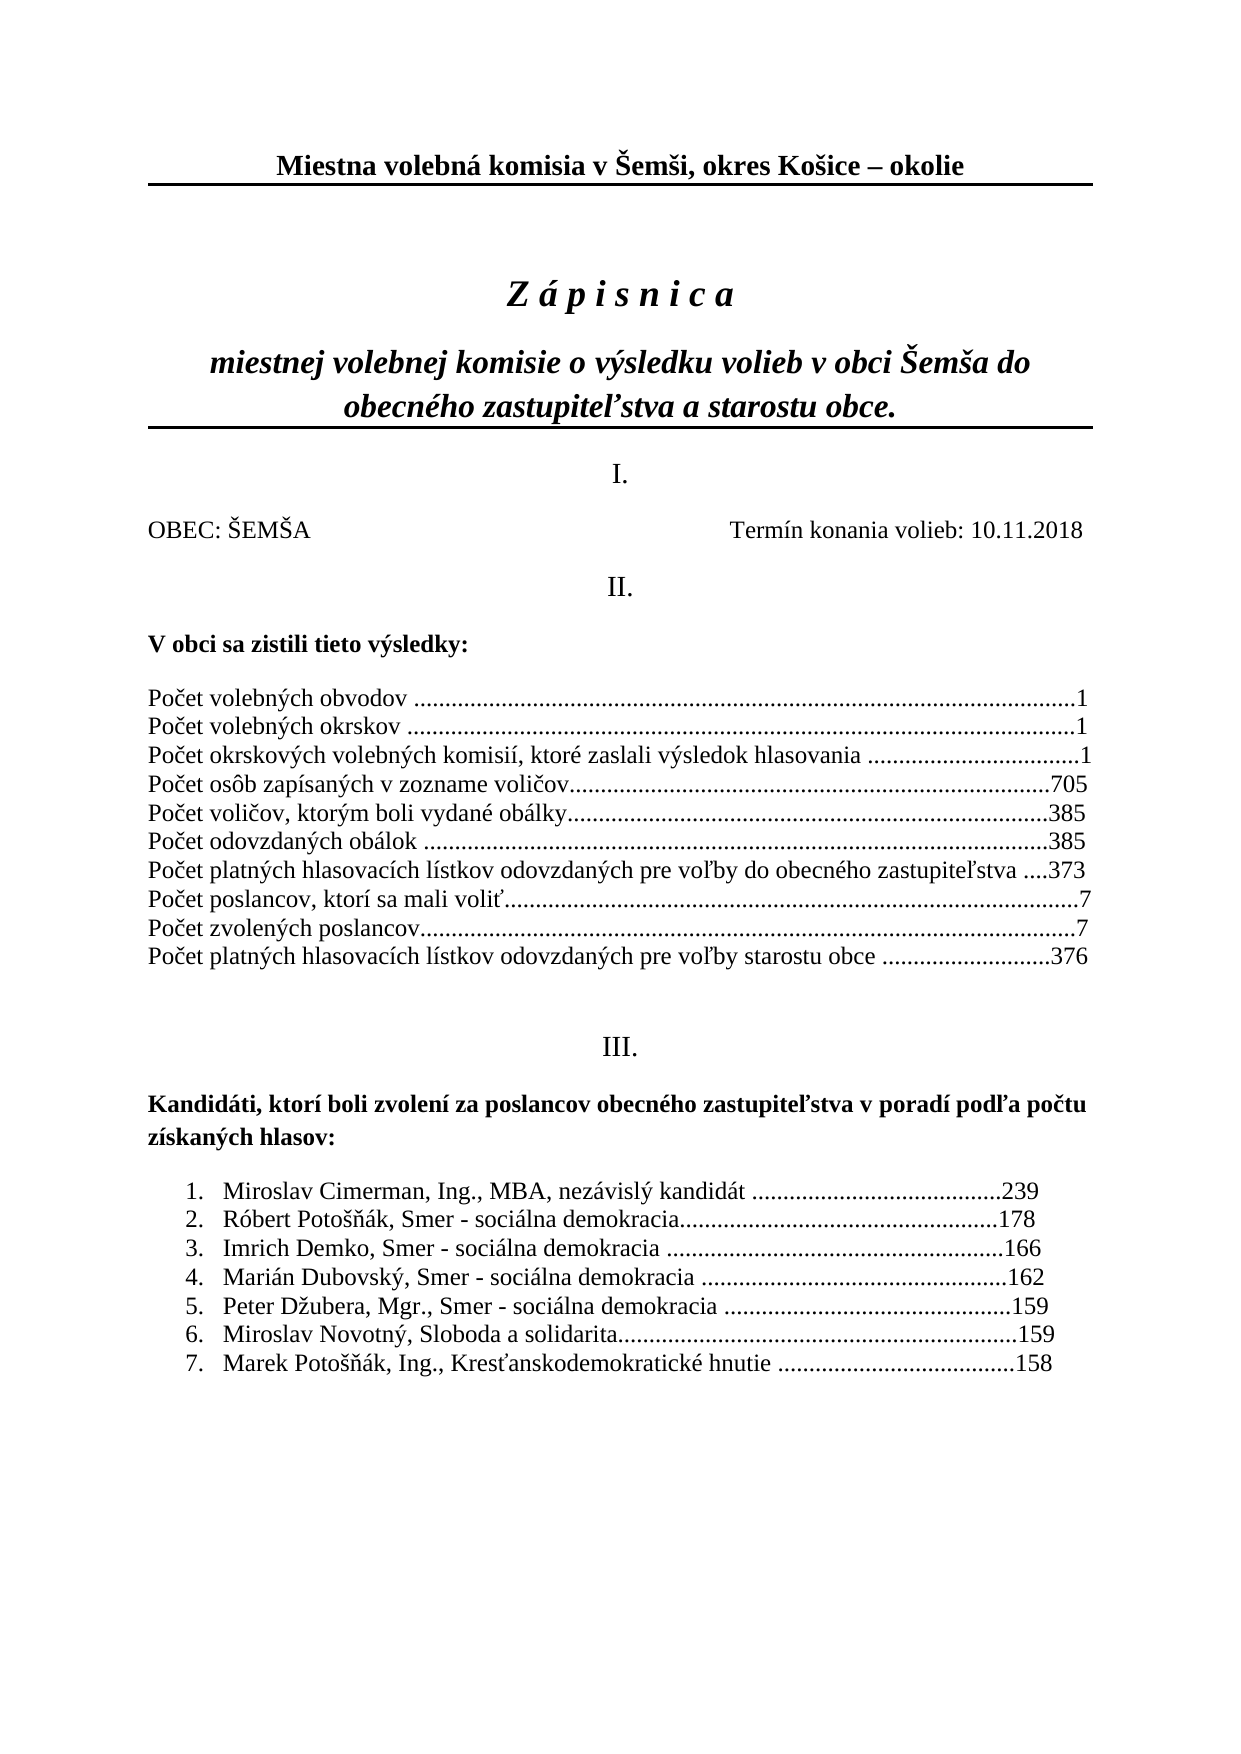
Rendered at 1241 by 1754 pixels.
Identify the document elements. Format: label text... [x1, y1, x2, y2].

list Róbert Potošňák, Smer - sociálna demokracia...................................................178 [185, 1204, 1093, 1233]
text Počet volebných obvodov ..........................................................................................................1 [148, 683, 1093, 711]
text Kandidáti, ktorí boli zvolení za poslancov obecného zastupiteľstva v poradí podľa počtu získaných hlasov: [148, 1089, 1093, 1151]
text miestnej volebnej komisie o výsledku volieb v obci Šemša do obecného zastupiteľstva a starostu obce. [148, 342, 1093, 426]
text Počet odovzdaných obálok ....................................................................................................385 [148, 826, 1093, 855]
list Imrich Demko, Smer - sociálna demokracia ......................................................166 [185, 1233, 1093, 1262]
list Marek Potošňák, Ing., Kresťanskodemokratické hnutie ......................................158 [185, 1348, 1093, 1377]
list Marián Dubovský, Smer - sociálna demokracia .................................................162 [185, 1262, 1093, 1291]
text Miestna volebná komisia v Šemši, okres Košice – okolie [148, 148, 1093, 183]
text Počet osôb zapísaných v zozname voličov.............................................................................705 [148, 769, 1093, 798]
text I. [148, 456, 1093, 490]
text OBEC: ŠEMŠA Termín konania volieb: 10.11.2018 [148, 516, 1093, 544]
text II. [148, 569, 1093, 603]
list Miroslav Cimerman, Ing., MBA, nezávislý kandidát ........................................239 [185, 1176, 1093, 1204]
text Počet poslancov, ktorí sa mali voliť............................................................................................7 [148, 884, 1093, 913]
text V obci sa zistili tieto výsledky: [148, 629, 1093, 657]
text Z á p i s n i c a [148, 272, 1093, 315]
text III. [148, 1029, 1093, 1063]
text Počet okrskových volebných komisií, ktoré zaslali výsledok hlasovania ..................................1 [148, 740, 1093, 769]
text Počet voličov, ktorým boli vydané obálky.............................................................................385 [148, 798, 1093, 826]
text Počet volebných okrskov ...........................................................................................................1 [148, 711, 1093, 740]
text Počet platných hlasovacích lístkov odovzdaných pre voľby do obecného zastupiteľstva ....373 [148, 855, 1093, 884]
text Počet zvolených poslancov.........................................................................................................7 [148, 913, 1093, 941]
list Miroslav Novotný, Sloboda a solidarita................................................................159 [185, 1319, 1093, 1348]
list Peter Džubera, Mgr., Smer - sociálna demokracia ..............................................159 [185, 1291, 1093, 1319]
text Počet platných hlasovacích lístkov odovzdaných pre voľby starostu obce ...........................376 [148, 941, 1093, 970]
